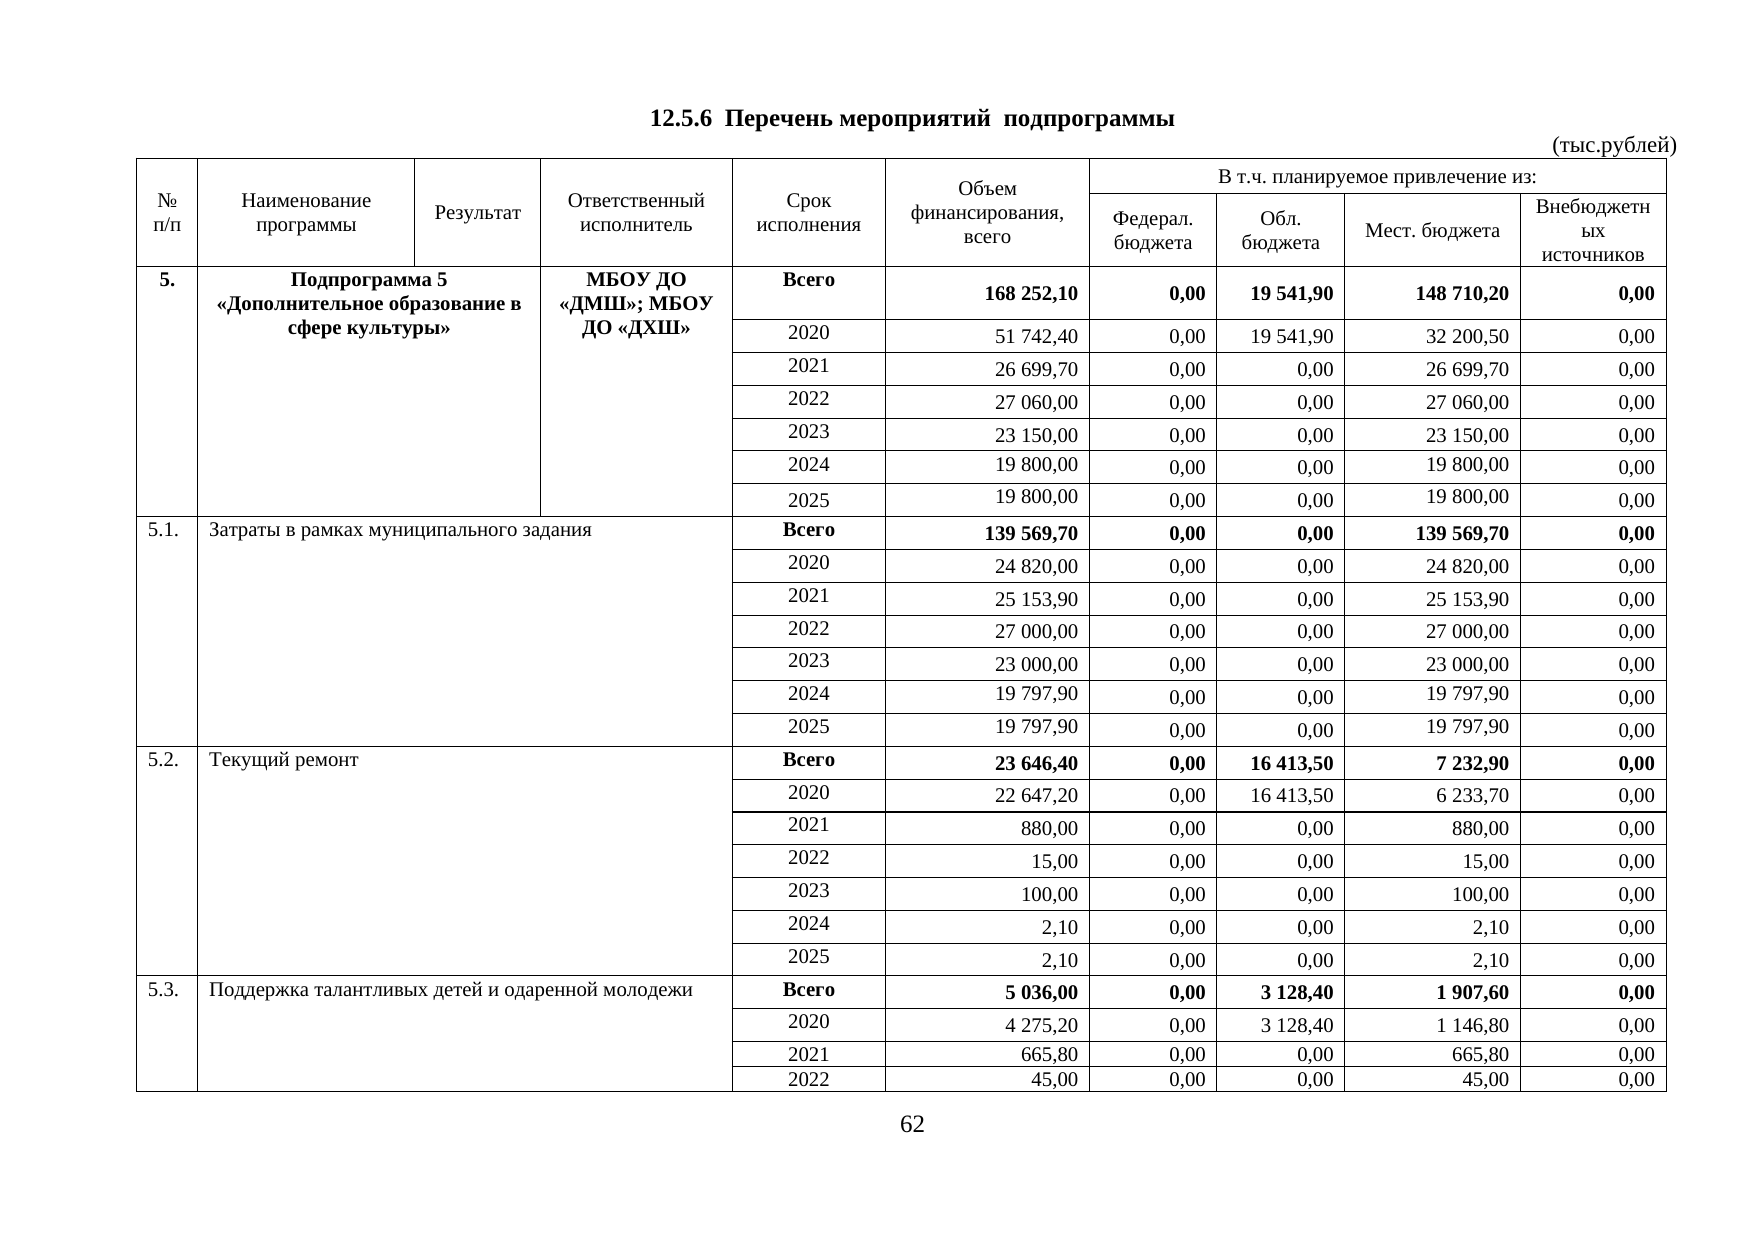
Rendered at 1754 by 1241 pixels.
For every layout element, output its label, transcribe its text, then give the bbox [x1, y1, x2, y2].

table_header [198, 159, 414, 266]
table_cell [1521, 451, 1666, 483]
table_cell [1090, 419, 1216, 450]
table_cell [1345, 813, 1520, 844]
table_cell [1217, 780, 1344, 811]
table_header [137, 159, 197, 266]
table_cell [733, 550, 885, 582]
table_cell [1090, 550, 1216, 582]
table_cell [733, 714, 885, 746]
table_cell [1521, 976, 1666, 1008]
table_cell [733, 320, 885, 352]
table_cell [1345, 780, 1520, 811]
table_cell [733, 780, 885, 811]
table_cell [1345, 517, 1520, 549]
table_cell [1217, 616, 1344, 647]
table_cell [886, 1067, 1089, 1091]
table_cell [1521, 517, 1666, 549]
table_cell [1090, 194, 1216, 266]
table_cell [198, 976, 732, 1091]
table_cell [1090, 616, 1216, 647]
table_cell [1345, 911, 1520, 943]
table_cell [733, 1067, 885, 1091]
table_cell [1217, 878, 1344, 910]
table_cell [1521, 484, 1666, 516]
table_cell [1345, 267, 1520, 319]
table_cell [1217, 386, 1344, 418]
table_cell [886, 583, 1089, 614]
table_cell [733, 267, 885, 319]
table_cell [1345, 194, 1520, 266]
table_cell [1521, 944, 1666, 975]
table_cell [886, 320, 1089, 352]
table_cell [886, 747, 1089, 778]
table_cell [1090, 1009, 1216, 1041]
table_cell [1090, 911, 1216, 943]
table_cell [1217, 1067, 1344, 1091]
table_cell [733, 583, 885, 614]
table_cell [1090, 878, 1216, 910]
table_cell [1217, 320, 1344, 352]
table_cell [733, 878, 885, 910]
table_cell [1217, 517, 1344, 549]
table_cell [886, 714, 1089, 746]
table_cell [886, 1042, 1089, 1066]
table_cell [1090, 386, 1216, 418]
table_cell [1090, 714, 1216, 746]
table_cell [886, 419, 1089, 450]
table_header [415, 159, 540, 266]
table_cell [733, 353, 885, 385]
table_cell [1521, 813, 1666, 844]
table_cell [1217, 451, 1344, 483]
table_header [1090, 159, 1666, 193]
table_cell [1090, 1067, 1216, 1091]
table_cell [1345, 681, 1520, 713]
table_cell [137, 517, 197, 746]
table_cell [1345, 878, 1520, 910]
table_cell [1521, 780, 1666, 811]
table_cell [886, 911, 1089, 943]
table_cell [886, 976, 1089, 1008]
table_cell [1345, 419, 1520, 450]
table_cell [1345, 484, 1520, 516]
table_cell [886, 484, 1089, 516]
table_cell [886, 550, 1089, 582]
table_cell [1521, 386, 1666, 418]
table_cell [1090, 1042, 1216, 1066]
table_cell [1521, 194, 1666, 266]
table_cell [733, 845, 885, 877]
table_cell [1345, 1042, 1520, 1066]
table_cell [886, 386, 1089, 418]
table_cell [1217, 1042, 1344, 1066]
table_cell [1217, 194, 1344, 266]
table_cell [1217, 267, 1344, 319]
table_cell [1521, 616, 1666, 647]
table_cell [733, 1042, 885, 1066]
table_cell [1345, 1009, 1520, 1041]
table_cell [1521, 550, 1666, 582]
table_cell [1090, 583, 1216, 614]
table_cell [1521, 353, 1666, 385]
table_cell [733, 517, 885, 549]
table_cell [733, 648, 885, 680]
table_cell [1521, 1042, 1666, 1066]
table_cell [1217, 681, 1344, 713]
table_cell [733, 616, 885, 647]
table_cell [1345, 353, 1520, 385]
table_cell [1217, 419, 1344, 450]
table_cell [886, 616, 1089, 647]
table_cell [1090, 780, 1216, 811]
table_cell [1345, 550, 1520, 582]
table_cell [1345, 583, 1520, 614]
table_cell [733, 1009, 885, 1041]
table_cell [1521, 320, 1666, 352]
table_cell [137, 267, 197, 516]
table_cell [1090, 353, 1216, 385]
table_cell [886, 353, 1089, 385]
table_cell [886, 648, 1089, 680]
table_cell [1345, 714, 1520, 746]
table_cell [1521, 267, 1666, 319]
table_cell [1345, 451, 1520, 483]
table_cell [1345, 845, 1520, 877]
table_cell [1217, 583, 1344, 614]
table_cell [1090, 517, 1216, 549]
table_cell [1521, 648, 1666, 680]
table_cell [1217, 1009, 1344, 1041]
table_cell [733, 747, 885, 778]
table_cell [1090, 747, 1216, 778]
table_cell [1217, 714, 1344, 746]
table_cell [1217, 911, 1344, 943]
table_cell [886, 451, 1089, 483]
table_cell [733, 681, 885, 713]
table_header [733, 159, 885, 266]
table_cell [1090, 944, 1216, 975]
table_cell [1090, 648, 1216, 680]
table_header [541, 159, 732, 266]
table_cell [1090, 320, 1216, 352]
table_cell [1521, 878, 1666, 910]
text 12.5.6 Перечень мероприятий подпрограммы [148, 103, 1677, 131]
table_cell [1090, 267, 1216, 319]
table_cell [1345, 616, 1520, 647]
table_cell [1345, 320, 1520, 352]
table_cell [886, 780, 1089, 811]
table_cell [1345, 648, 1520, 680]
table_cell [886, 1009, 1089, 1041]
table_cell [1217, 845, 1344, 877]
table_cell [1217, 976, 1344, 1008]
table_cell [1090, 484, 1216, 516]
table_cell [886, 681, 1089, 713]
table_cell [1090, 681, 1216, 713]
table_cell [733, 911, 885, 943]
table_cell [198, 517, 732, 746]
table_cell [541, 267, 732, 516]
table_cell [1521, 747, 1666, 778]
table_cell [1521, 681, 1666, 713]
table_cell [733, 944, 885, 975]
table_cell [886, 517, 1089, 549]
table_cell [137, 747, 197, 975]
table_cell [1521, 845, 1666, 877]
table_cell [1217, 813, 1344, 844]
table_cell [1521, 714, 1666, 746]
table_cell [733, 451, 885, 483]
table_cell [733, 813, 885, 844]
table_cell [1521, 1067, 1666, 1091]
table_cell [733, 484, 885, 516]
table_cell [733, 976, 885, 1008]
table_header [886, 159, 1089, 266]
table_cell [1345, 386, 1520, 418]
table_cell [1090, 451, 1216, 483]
text (тыс.рублей) [148, 131, 1677, 158]
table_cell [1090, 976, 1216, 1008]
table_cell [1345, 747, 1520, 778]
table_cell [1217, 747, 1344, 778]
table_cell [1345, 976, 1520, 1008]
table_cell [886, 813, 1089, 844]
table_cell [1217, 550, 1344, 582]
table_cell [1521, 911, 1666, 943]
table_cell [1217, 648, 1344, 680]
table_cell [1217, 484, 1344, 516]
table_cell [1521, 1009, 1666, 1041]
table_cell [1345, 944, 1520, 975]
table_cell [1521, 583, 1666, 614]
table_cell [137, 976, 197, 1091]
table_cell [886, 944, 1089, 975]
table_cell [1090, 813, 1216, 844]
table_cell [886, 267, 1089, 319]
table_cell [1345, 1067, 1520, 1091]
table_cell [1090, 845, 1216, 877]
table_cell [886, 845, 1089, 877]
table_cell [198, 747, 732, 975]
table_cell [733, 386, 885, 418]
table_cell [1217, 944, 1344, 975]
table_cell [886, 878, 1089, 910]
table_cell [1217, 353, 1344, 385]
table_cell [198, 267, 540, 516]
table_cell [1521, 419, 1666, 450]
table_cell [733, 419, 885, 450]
